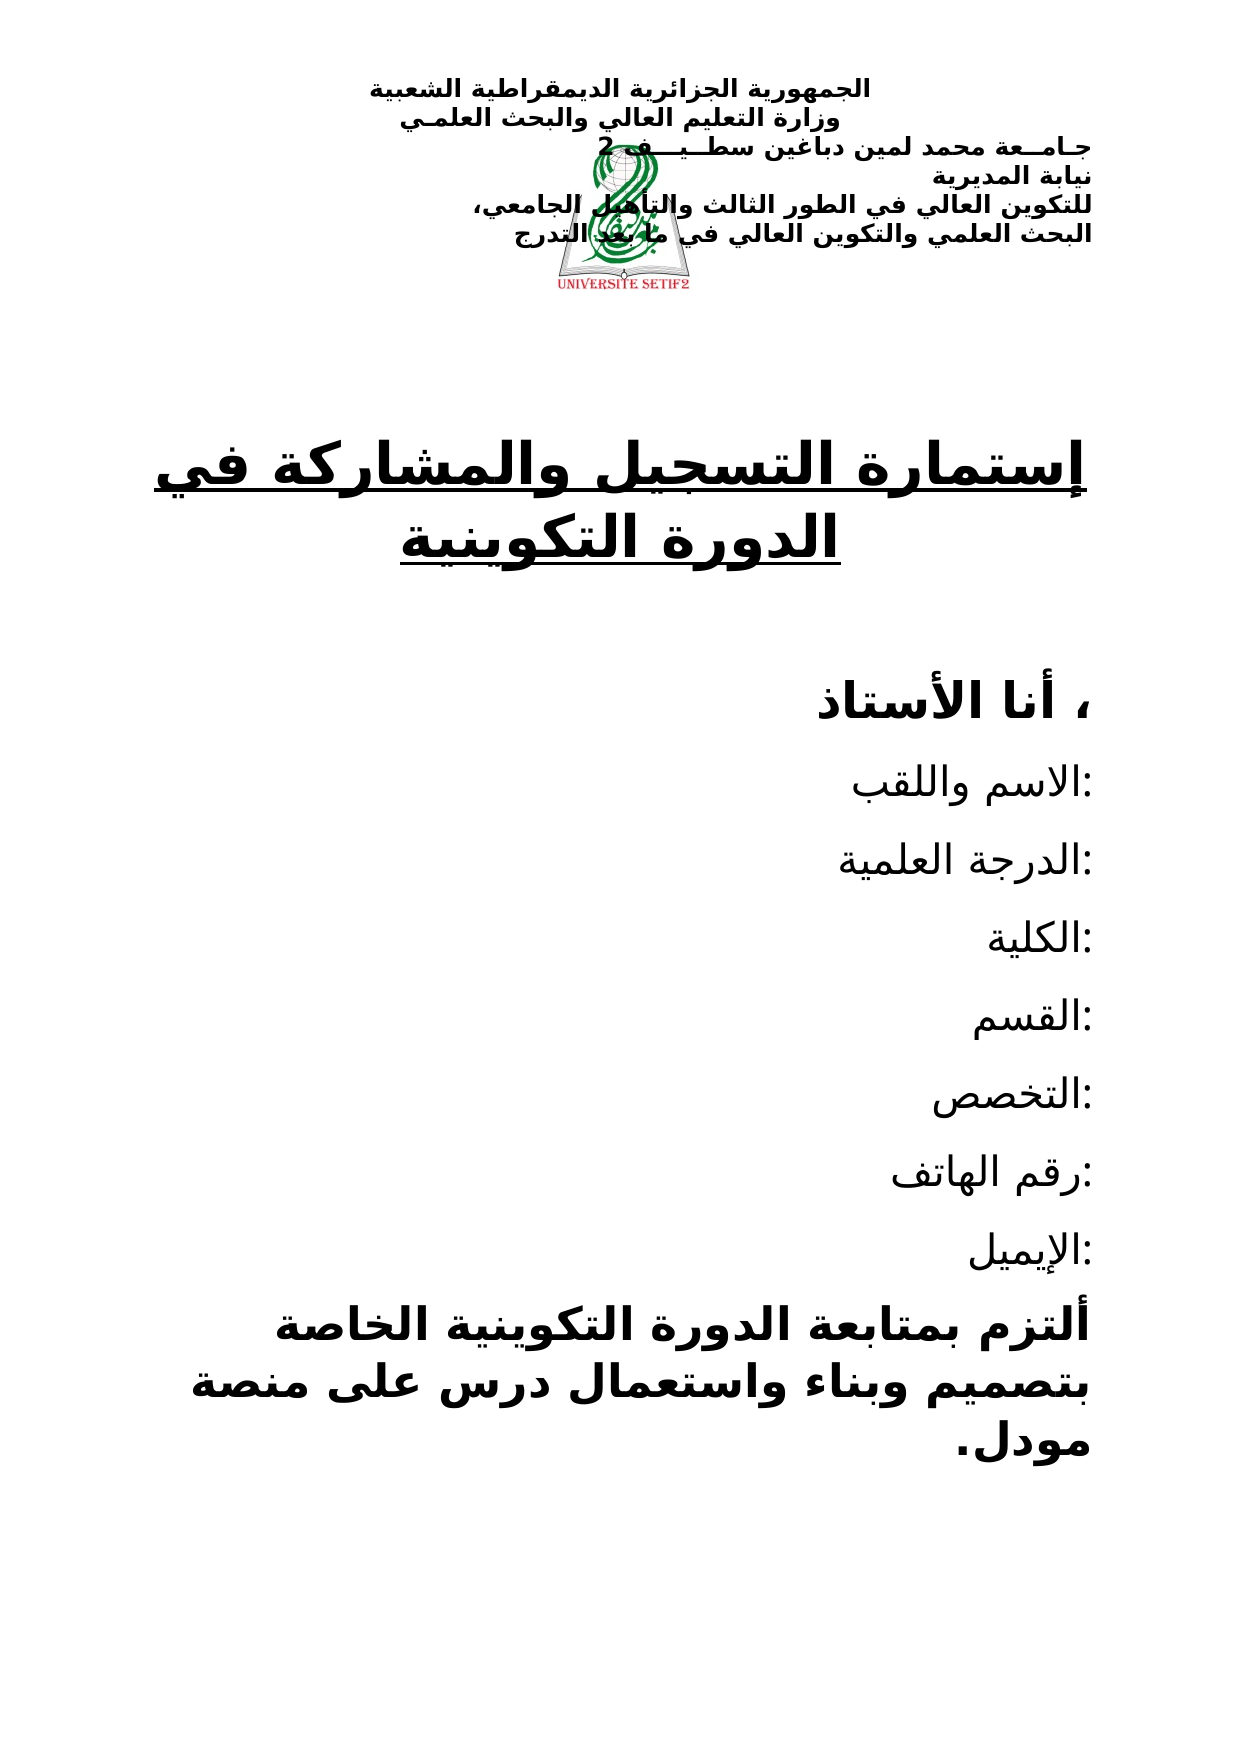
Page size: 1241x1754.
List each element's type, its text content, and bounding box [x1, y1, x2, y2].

text ألتزم بمتابعة الدورة التكوينية الخاصة بتصميم وبناء واستعمال درس على منصة مودل. [148, 1297, 1093, 1466]
text رقم الهاتف: [148, 1142, 1093, 1198]
text القسم: [148, 986, 1093, 1042]
text إستمارة التسجيل والمشاركة في الدورة التكوينية [148, 430, 1093, 572]
text الدرجة العلمية: [148, 830, 1093, 887]
text التخصص: [148, 1064, 1093, 1120]
text الكلية: [148, 908, 1093, 964]
text الاسم واللقب: [148, 752, 1093, 809]
picture [542, 138, 700, 290]
text أنا الأستاذ ، [148, 672, 1093, 731]
text الإيميل: [148, 1219, 1093, 1276]
